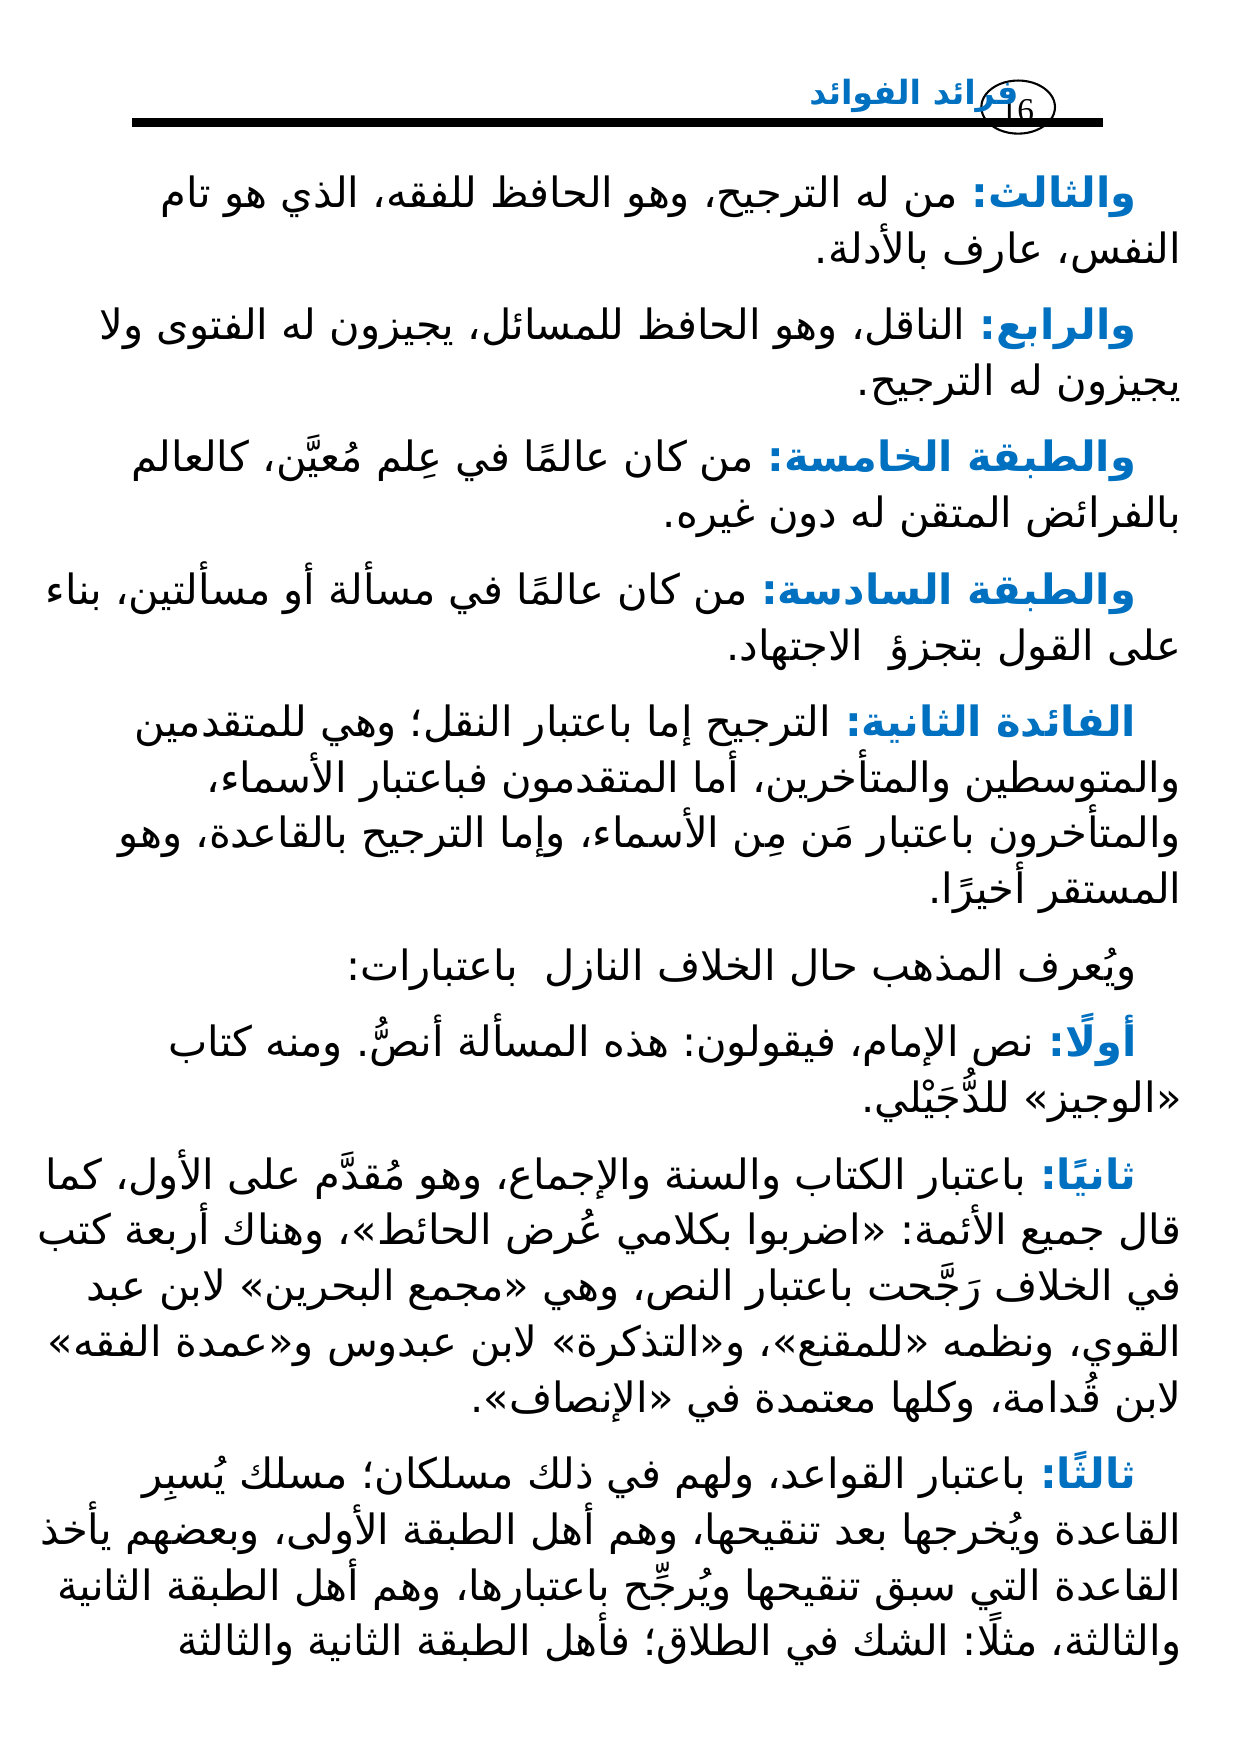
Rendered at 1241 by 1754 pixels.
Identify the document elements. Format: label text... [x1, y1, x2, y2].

text ثانيًا: باعتبار الكتاب والسنة والإجماع، وهو مُقدَّم على الأول، كما قال جميع الأئمة: «اضربوا بكلامي عُرض الحائط»، وهناك أربعة كتب في الخلاف رَجَّحت باعتبار النص، وهي «مجمع البحرين» لابن عبد القوي، ونظمه «للمقنع»، و«التذكرة» لابن عبدوس و«عمدة الفقه» لابن قُدامة، وكلها معتمدة في «الإنصاف». [29, 1150, 1181, 1422]
text والطبقة السادسة: من كان عالمًا في مسألة أو مسألتين، بناء على القول بتجزؤ الاجتهاد. [29, 566, 1181, 670]
text والثالث: من له الترجيح، وهو الحافظ للفقه، الذي هو تام النفس، عارف بالأدلة. [29, 169, 1181, 273]
text الفائدة الثانية: الترجيح إما باعتبار النقل؛ وهي للمتقدمين والمتوسطين والمتأخرين، أما المتقدمون فباعتبار الأسماء، والمتأخرون باعتبار مَن مِن الأسماء، وإما الترجيح بالقاعدة، وهو المستقر أخيرًا. [29, 698, 1181, 913]
text والرابع: الناقل، وهو الحافظ للمسائل، يجيزون له الفتوى ولا يجيزون له الترجيح. [29, 301, 1181, 405]
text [29, 1450, 1181, 1666]
text والطبقة الخامسة: من كان عالمًا في عِلم مُعيَّن، كالعالم بالفرائض المتقن له دون غيره. [29, 433, 1181, 537]
text أولًا: نص الإمام، فيقولون: هذه المسألة أنصُّ. ومنه كتاب «الوجيز» للدُّجَيْلي. [29, 1018, 1181, 1122]
text ويُعرف المذهب حال الخلاف النازل باعتبارات: [29, 942, 1181, 990]
